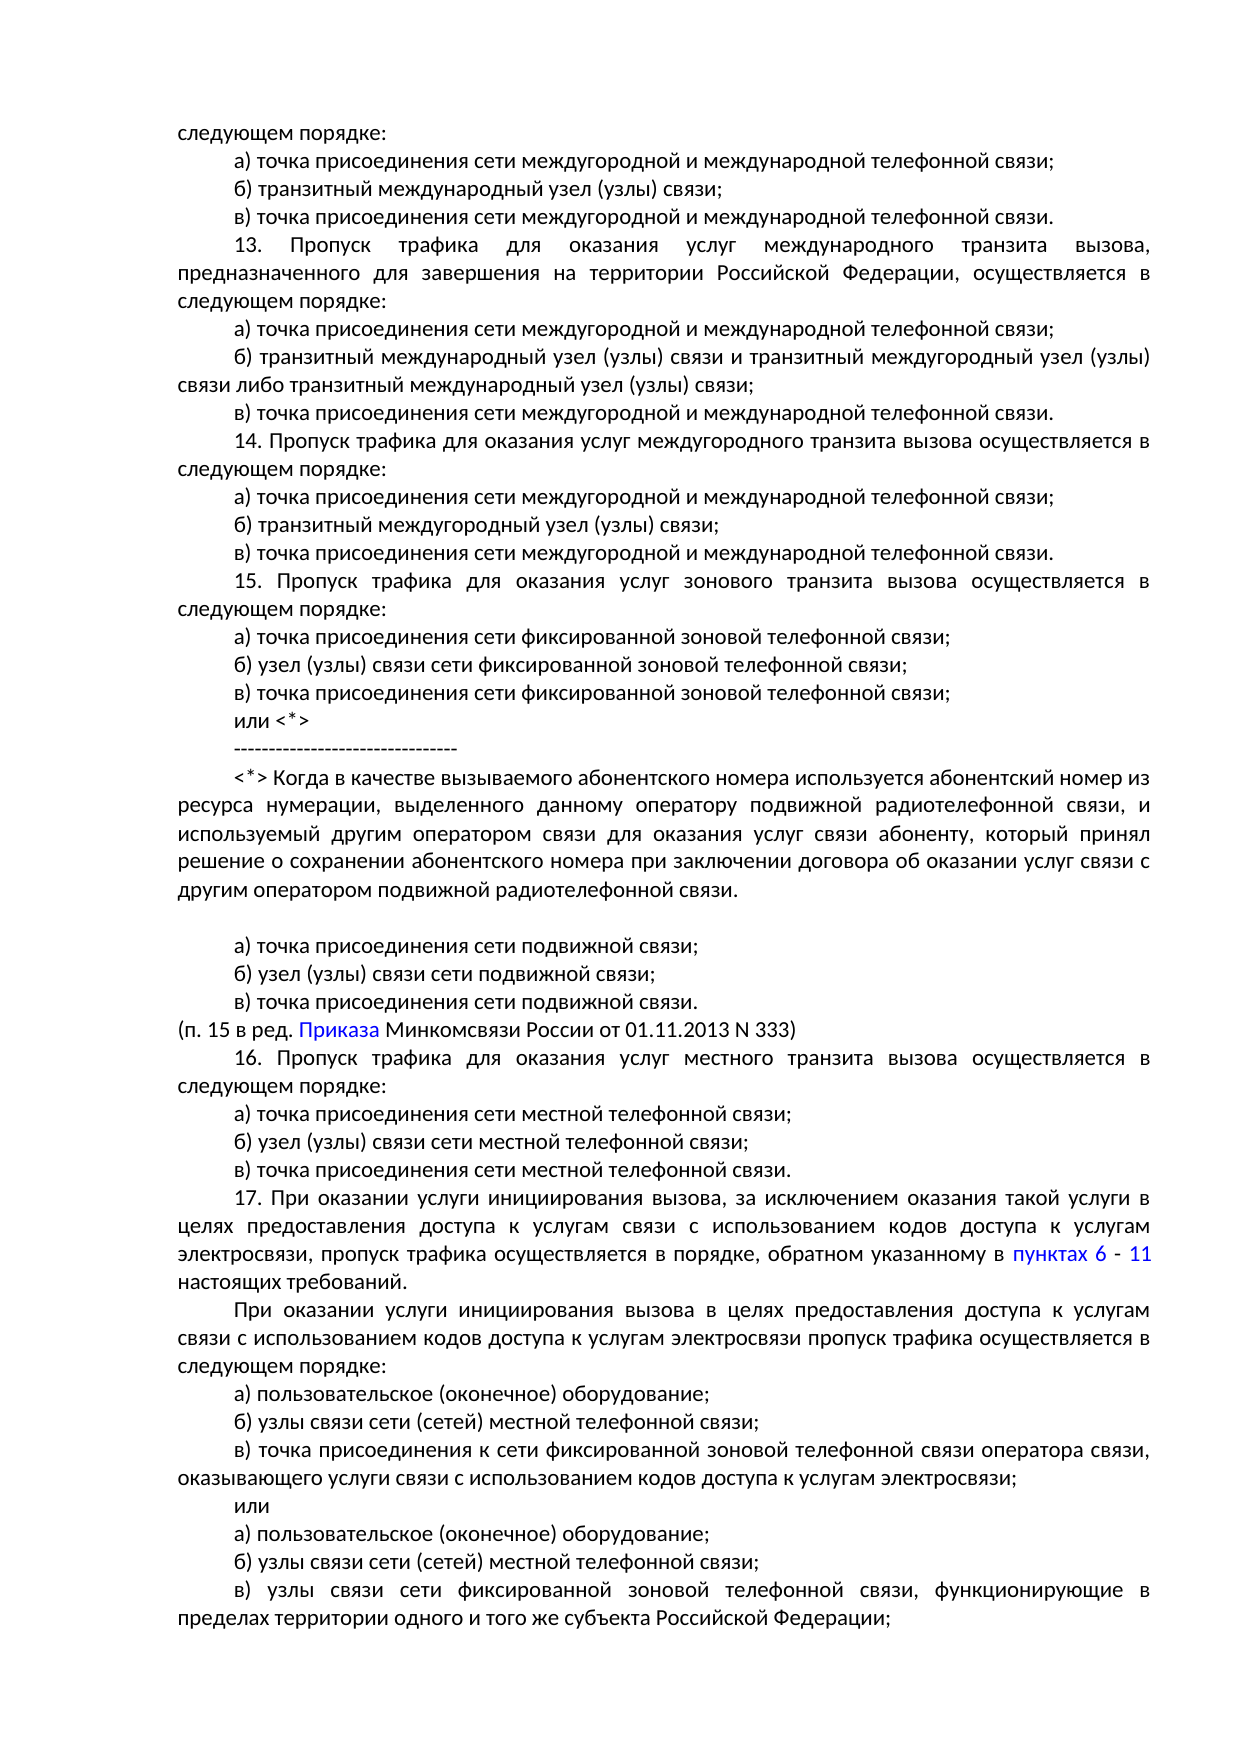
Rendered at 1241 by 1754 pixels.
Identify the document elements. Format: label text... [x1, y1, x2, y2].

text 14. Пропуск трафика для оказания услуг междугородного транзита вызова осуществляется в следующем порядке: [177, 426, 1152, 482]
text а) точка присоединения сети подвижной связи; [177, 931, 1152, 959]
text а) точка присоединения сети междугородной и международной телефонной связи; [177, 146, 1152, 174]
text в) точка присоединения сети междугородной и международной телефонной связи. [177, 398, 1152, 426]
text 17. При оказании услуги инициирования вызова, за исключением оказания такой услуги в целях предоставления доступа к услугам связи с использованием кодов доступа к услугам электросвязи, пропуск трафика осуществляется в порядке, обратном указанному в пунктах 6 - 11 настоящих требований. [177, 1183, 1152, 1295]
text а) точка присоединения сети междугородной и международной телефонной связи; [177, 314, 1152, 342]
text в) точка присоединения к сети фиксированной зоновой телефонной связи оператора связи, оказывающего услуги связи с использованием кодов доступа к услугам электросвязи; [177, 1435, 1152, 1491]
text в) точка присоединения сети междугородной и международной телефонной связи. [177, 202, 1152, 230]
text в) точка присоединения сети междугородной и международной телефонной связи. [177, 538, 1152, 566]
text б) транзитный междугородный узел (узлы) связи; [177, 510, 1152, 538]
text -------------------------------- [177, 734, 1152, 763]
text в) точка присоединения сети фиксированной зоновой телефонной связи; [177, 678, 1152, 707]
text или <*> [177, 707, 1152, 734]
text <*> Когда в качестве вызываемого абонентского номера используется абонентский номер из ресурса нумерации, выделенного данному оператору подвижной радиотелефонной связи, и используемый другим оператором связи для оказания услуг связи абоненту, который принял решение о сохранении абонентского номера при заключении договора об оказании услуг связи с другим оператором подвижной радиотелефонной связи. [177, 763, 1152, 903]
text а) точка присоединения сети местной телефонной связи; [177, 1099, 1152, 1127]
text в) точка присоединения сети подвижной связи. [177, 987, 1152, 1015]
text б) узел (узлы) связи сети местной телефонной связи; [177, 1127, 1152, 1155]
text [177, 118, 1152, 146]
text или [177, 1491, 1152, 1519]
text б) узел (узлы) связи сети подвижной связи; [177, 959, 1152, 987]
text При оказании услуги инициирования вызова в целях предоставления доступа к услугам связи с использованием кодов доступа к услугам электросвязи пропуск трафика осуществляется в следующем порядке: [177, 1295, 1152, 1379]
text а) точка присоединения сети фиксированной зоновой телефонной связи; [177, 622, 1152, 651]
text 15. Пропуск трафика для оказания услуг зонового транзита вызова осуществляется в следующем порядке: [177, 566, 1152, 622]
text в) узлы связи сети фиксированной зоновой телефонной связи, функционирующие в пределах территории одного и того же субъекта Российской Федерации; [177, 1575, 1152, 1631]
text б) транзитный международный узел (узлы) связи и транзитный междугородный узел (узлы) связи либо транзитный международный узел (узлы) связи; [177, 342, 1152, 398]
text (п. 15 в ред. Приказа Минкомсвязи России от 01.11.2013 N 333) [177, 1015, 1152, 1043]
text 13. Пропуск трафика для оказания услуг международного транзита вызова, предназначенного для завершения на территории Российской Федерации, осуществляется в следующем порядке: [177, 230, 1152, 314]
text в) точка присоединения сети местной телефонной связи. [177, 1155, 1152, 1183]
text б) узлы связи сети (сетей) местной телефонной связи; [177, 1407, 1152, 1435]
text б) узел (узлы) связи сети фиксированной зоновой телефонной связи; [177, 651, 1152, 678]
text б) транзитный международный узел (узлы) связи; [177, 174, 1152, 202]
text а) пользовательское (оконечное) оборудование; [177, 1519, 1152, 1547]
text а) пользовательское (оконечное) оборудование; [177, 1379, 1152, 1407]
text а) точка присоединения сети междугородной и международной телефонной связи; [177, 482, 1152, 510]
text б) узлы связи сети (сетей) местной телефонной связи; [177, 1547, 1152, 1575]
text 16. Пропуск трафика для оказания услуг местного транзита вызова осуществляется в следующем порядке: [177, 1043, 1152, 1099]
